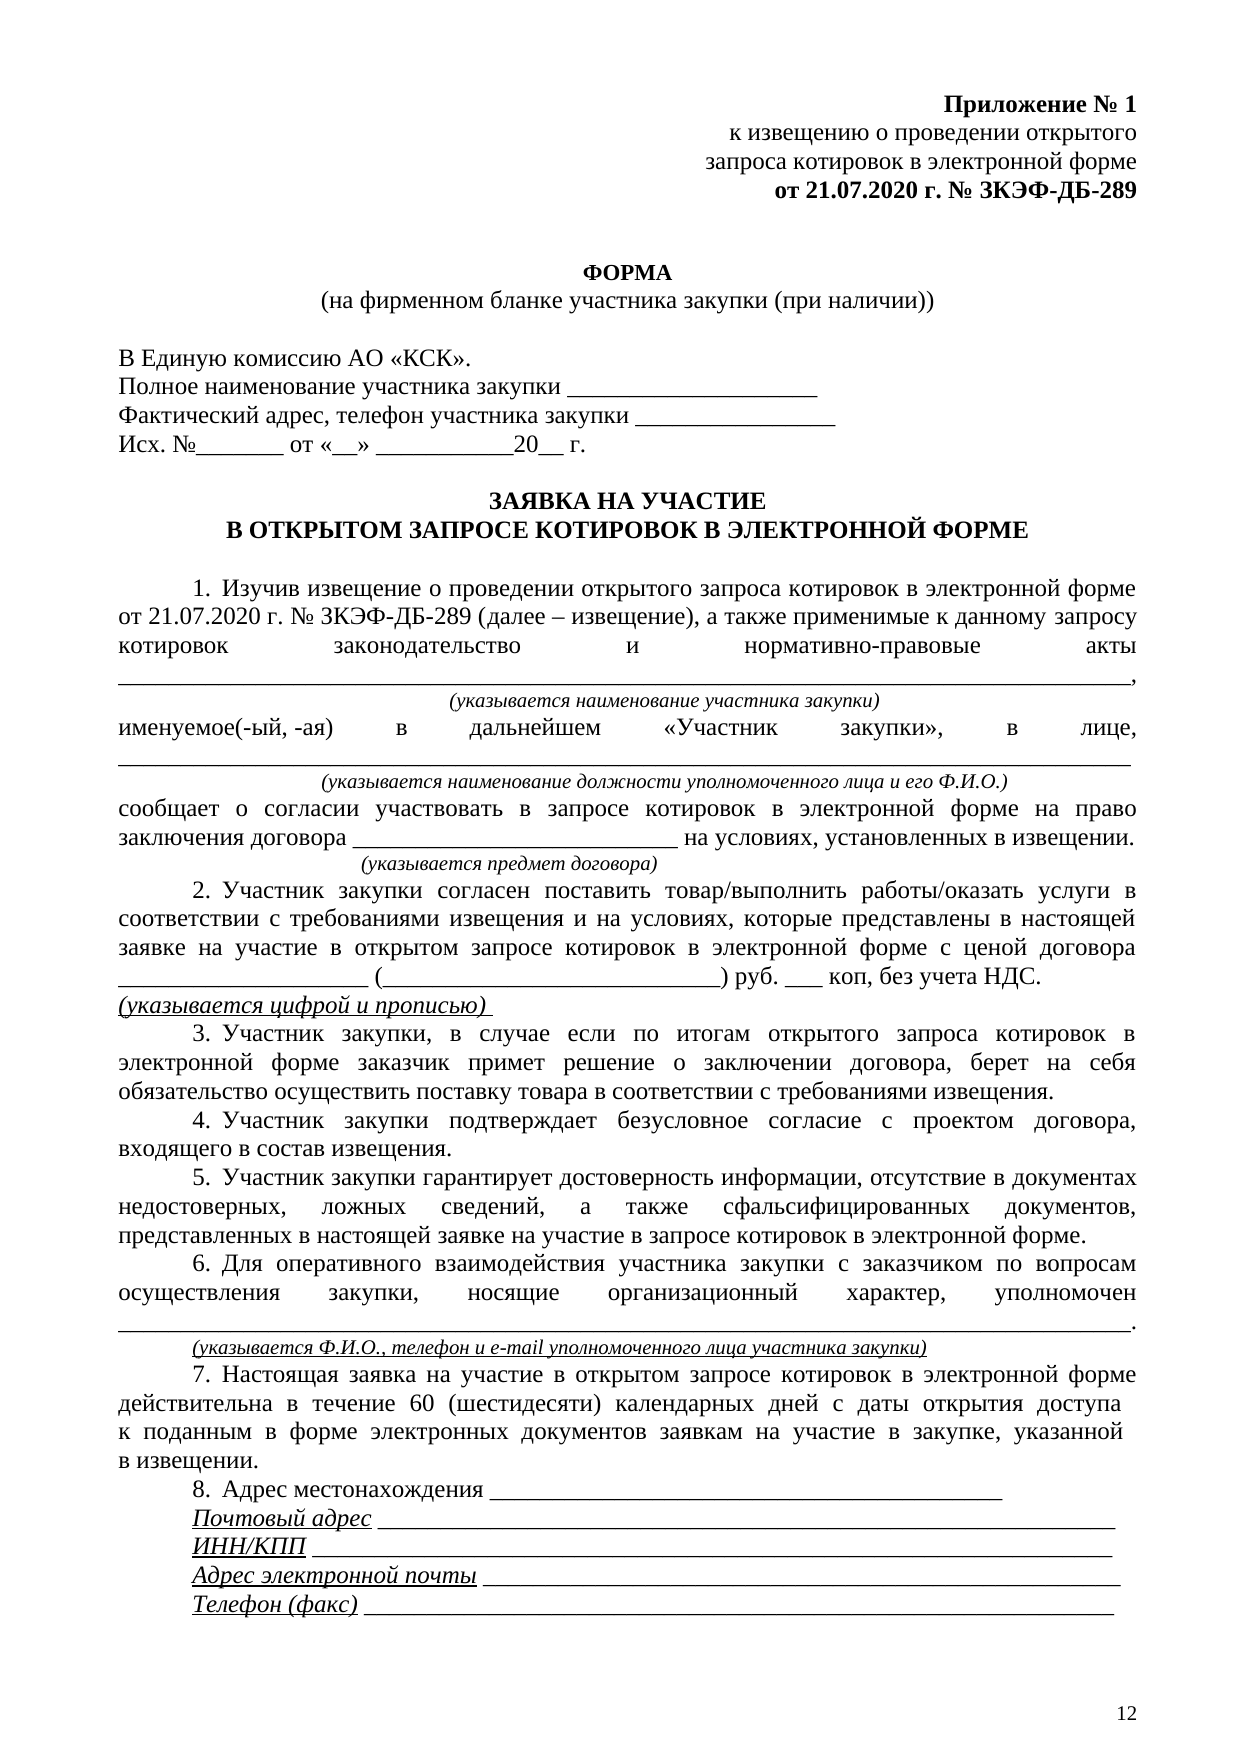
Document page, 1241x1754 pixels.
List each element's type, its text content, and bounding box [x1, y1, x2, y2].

list Адрес местонахождения _________________________________________ [118, 1474, 1137, 1503]
text (на фирменном бланке участника закупки (при наличии)) [118, 285, 1137, 314]
text Приложение № 1 [118, 89, 1137, 117]
list Для оперативного взаимодействия участника закупки с заказчиком по вопросам осуществления закупки, носящие организационный характер, уполномочен _________________________________________________________________________________. [118, 1248, 1137, 1335]
list Участник закупки подтверждает безусловное согласие с проектом договора, входящего в состав извещения. [118, 1105, 1137, 1162]
text именуемое(-ый, -ая) в дальнейшем «Участник закупки», в лице, _________________________________________________________________________________ [118, 712, 1137, 769]
text (указывается наименование участника закупки) [118, 688, 1137, 712]
text Адрес электронной почты ___________________________________________________ [118, 1560, 1137, 1589]
text ИНН/КПП ________________________________________________________________ [118, 1531, 1137, 1560]
text (указывается наименование должности уполномоченного лица и его Ф.И.О.) [118, 769, 1137, 793]
list Участник закупки, в случае если по итогам открытого запроса котировок в электронной форме заказчик примет решение о заключении договора, берет на себя обязательство осуществить поставку товара в соответствии с требованиями извещения. [118, 1018, 1137, 1105]
text В ОТКРЫТОМ ЗАПРОСЕ КОТИРОВОК В ЭЛЕКТРОННОЙ ФОРМЕ [118, 515, 1137, 544]
list Изучив извещение о проведении открытого запроса котировок в электронной форме от 21.07.2020 г. № ЗКЭФ-ДБ-289 (далее – извещение), а также применимые к данному запросу котировок законодательство и нормативно-правовые акты _________________________________________________________________________________, [118, 573, 1137, 688]
text (указывается Ф.И.О., телефон и e-mail уполномоченного лица участника закупки) [118, 1335, 1137, 1359]
text ЗАЯВКА НА УЧАСТИЕ [118, 486, 1137, 515]
text В Единую комиссию АО «КСК». [118, 343, 1137, 371]
text ФОРМА [118, 259, 1137, 285]
text Почтовый адрес ___________________________________________________________ [118, 1503, 1137, 1531]
text Исх. №_______ от «__» ___________20__ г. [118, 429, 1137, 458]
text (указывается цифрой и прописью) [118, 990, 1137, 1018]
text сообщает о согласии участвовать в запросе котировок в электронной форме на право заключения договора __________________________ на условиях, установленных в извещении. [118, 793, 1137, 851]
text от 21.07.2020 г. № ЗКЭФ-ДБ-289 [156, 175, 1137, 204]
text Фактический адрес, телефон участника закупки ________________ [118, 400, 1133, 429]
text (указывается предмет договора) [118, 851, 1137, 875]
text Телефон (факс) ____________________________________________________________ [118, 1589, 1137, 1618]
list Настоящая заявка на участие в открытом запросе котировок в электронной форме действительна в течение 60 (шестидесяти) календарных дней с даты открытия доступа к поданным в форме электронных документов заявкам на участие в закупке, указанной в извещении. [118, 1359, 1137, 1474]
list Участник закупки гарантирует достоверность информации, отсутствие в документах недостоверных, ложных сведений, а также сфальсифицированных документов, представленных в настоящей заявке на участие в запросе котировок в электронной форме. [118, 1162, 1137, 1248]
text к извещению о проведении открытого запроса котировок в электронной форме [620, 117, 1137, 175]
list Участник закупки согласен поставить товар/выполнить работы/оказать услуги в соответствии с требованиями извещения и на условиях, которые представлены в настоящей заявке на участие в открытом запросе котировок в электронной форме с ценой договора ____________________ (___________________________) руб. ___ коп, без учета НДС. [118, 875, 1137, 990]
text Полное наименование участника закупки ____________________ [118, 371, 1137, 400]
